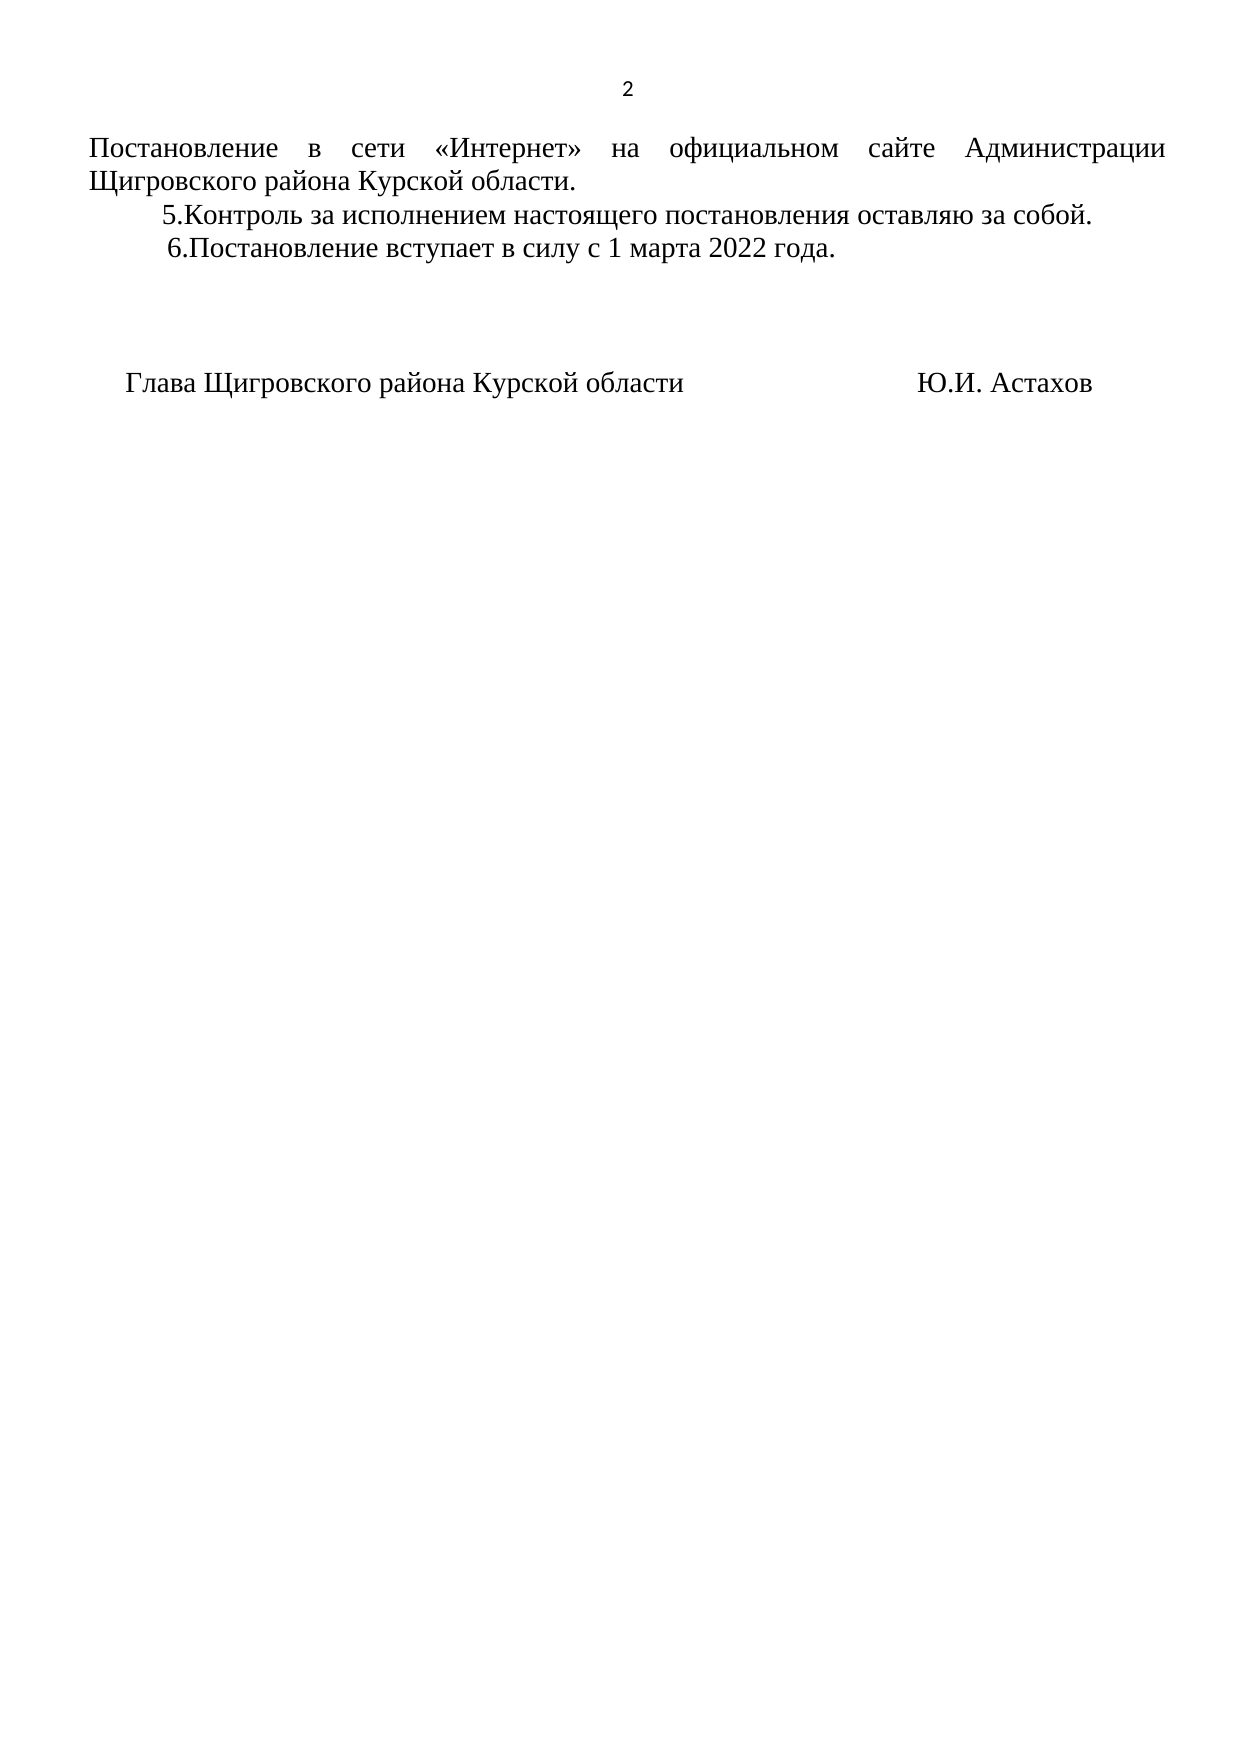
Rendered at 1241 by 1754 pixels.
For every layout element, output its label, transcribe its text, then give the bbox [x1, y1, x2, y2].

text Глава Щигровского района Курской области Ю.И. Астахов [89, 365, 1167, 398]
text 5.Контроль за исполнением настоящего постановления оставляю за собой. [89, 197, 1167, 231]
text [89, 130, 1167, 197]
text 6.Постановление вступает в силу с 1 марта 2022 года. [89, 231, 1167, 264]
